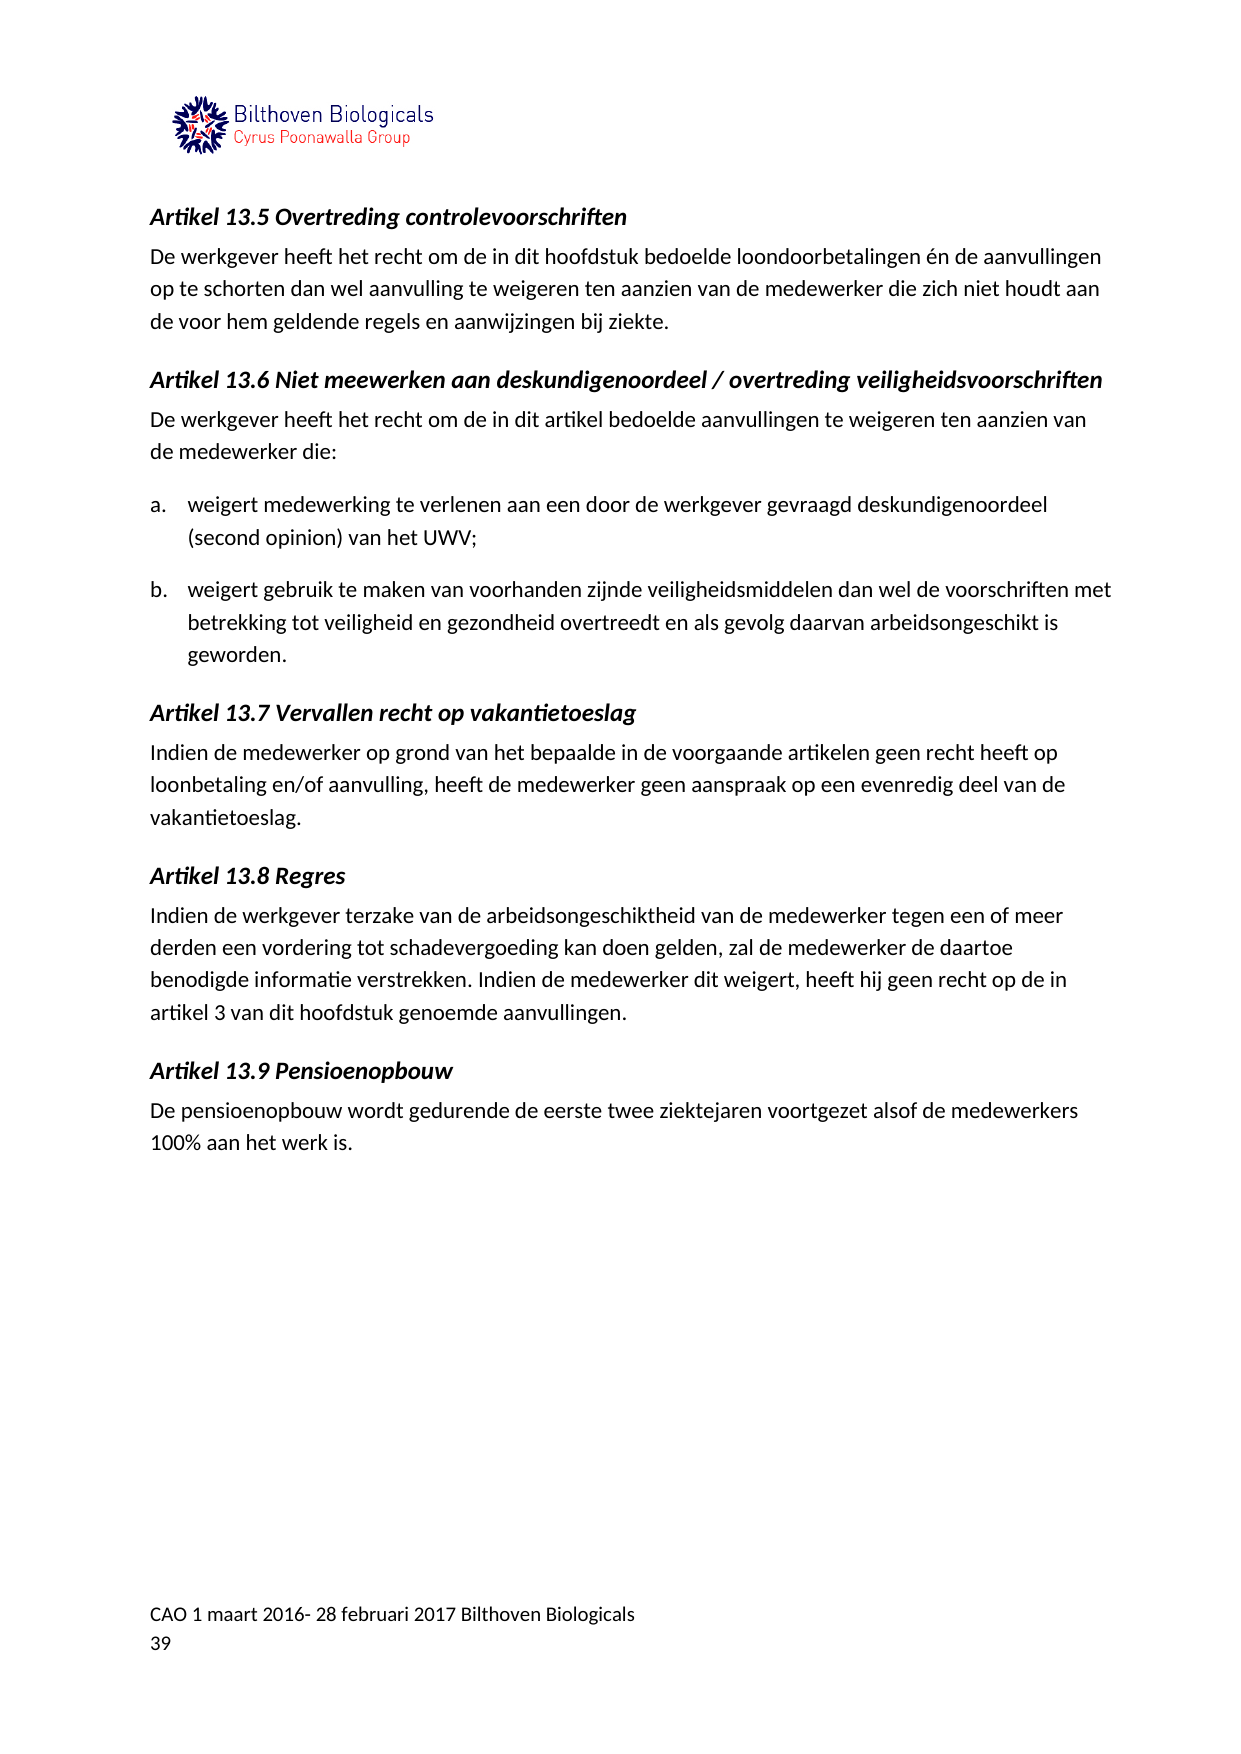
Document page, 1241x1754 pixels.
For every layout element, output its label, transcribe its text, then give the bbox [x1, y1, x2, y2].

text De pensioenopbouw wordt gedurende de eerste twee ziektejaren voortgezet alsof de medewerkers 100% aan het werk is. [150, 1096, 1117, 1156]
text a. weigert medewerking te verlenen aan een door de werkgever gevraagd deskundigenoordeel (second opinion) van het UWV; [150, 490, 1117, 551]
text De werkgever heeft het recht om de in dit hoofdstuk bedoelde loondoorbetalingen én de aanvullingen op te schorten dan wel aanvulling te weigeren ten aanzien van de medewerker die zich niet houdt aan de voor hem geldende regels en aanwijzingen bij ziekte. [150, 242, 1117, 335]
subtitle Artikel 13.8 Regres [150, 860, 1117, 891]
subtitle Artikel 13.7 Vervallen recht op vakantietoeslag [150, 697, 1117, 728]
subtitle Artikel 13.9 Pensioenopbouw [150, 1055, 1117, 1086]
subtitle Artikel 13.6 Niet meewerken aan deskundigenoordeel / overtreding veiligheidsvoorschriften [150, 364, 1117, 394]
picture [150, 73, 453, 177]
text Indien de medewerker op grond van het bepaalde in de voorgaande artikelen geen recht heeft op loonbetaling en/of aanvulling, heeft de medewerker geen aanspraak op een evenredig deel van de vakantietoeslag. [150, 738, 1117, 831]
subtitle Artikel 13.5 Overtreding controlevoorschriften [150, 201, 1117, 232]
text Indien de werkgever terzake van de arbeidsongeschiktheid van de medewerker tegen een of meer derden een vordering tot schadevergoeding kan doen gelden, zal de medewerker de daartoe benodigde informatie verstrekken. Indien de medewerker dit weigert, heeft hij geen recht op de in artikel 3 van dit hoofdstuk genoemde aanvullingen. [150, 901, 1117, 1026]
text b. weigert gebruik te maken van voorhanden zijnde veiligheidsmiddelen dan wel de voorschriften met betrekking tot veiligheid en gezondheid overtreedt en als gevolg daarvan arbeidsongeschikt is geworden. [150, 576, 1117, 668]
text De werkgever heeft het recht om de in dit artikel bedoelde aanvullingen te weigeren ten aanzien van de medewerker die: [150, 405, 1117, 465]
